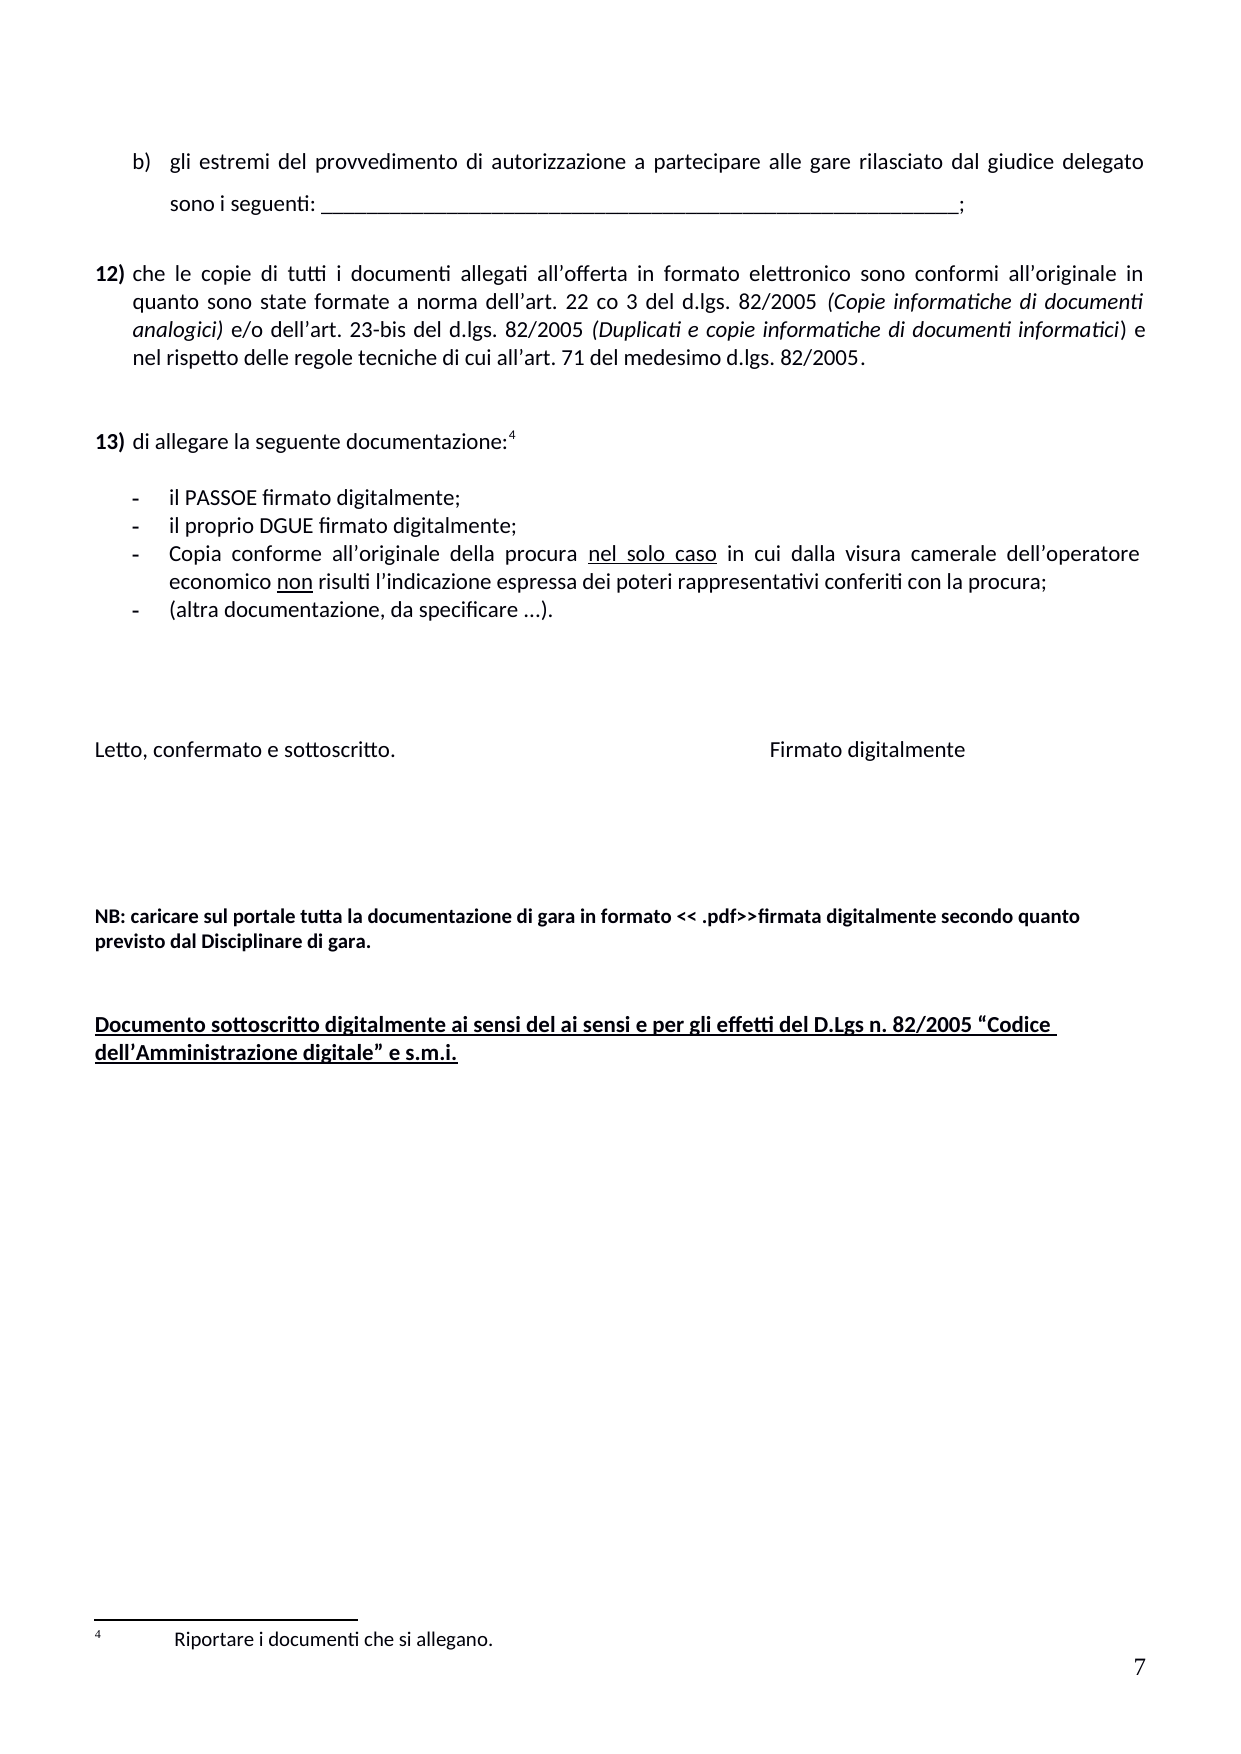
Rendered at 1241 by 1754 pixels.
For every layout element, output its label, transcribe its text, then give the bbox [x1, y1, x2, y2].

text NB: caricare sul portale tutta la documentazione di gara in formato << .pdf>>firmata digitalmente secondo quanto previsto dal Disciplinare di gara. [94, 903, 1146, 954]
list (altra documentazione, da specificare ...). [132, 595, 1140, 623]
list gli estremi del provvedimento di autorizzazione a partecipare alle gare rilasciato dal giudice delegato sono i seguenti: ________________________________________________________; [132, 147, 1146, 217]
list Copia conforme all’originale della procura nel solo caso in cui dalla visura camerale dell’operatore economico non risulti l’indicazione espressa dei poteri rappresentativi conferiti con la procura; [132, 539, 1140, 595]
text Documento sottoscritto digitalmente ai sensi del ai sensi e per gli effetti del D.Lgs n. 82/2005 “Codice dell’Amministrazione digitale” e s.m.i. [94, 1010, 1146, 1066]
list di allegare la seguente documentazione: [95, 427, 1140, 455]
text Letto, confermato e sottoscritto. Firmato digitalmente [94, 735, 1146, 763]
list il PASSOE firmato digitalmente; [132, 483, 1140, 511]
list il proprio DGUE firmato digitalmente; [132, 511, 1140, 539]
list che le copie di tutti i documenti allegati all’offerta in formato elettronico sono conformi all’originale in quanto sono state formate a norma dell’art. 22 co 3 del d.lgs. 82/2005 (Copie informatiche di documenti analogici) e/o dell’art. 23-bis del d.lgs. 82/2005 (Duplicati e copie informatiche di documenti informatici) e nel rispetto delle regole tecniche di cui all’art. 71 del medesimo d.lgs. 82/2005. [95, 259, 1146, 371]
